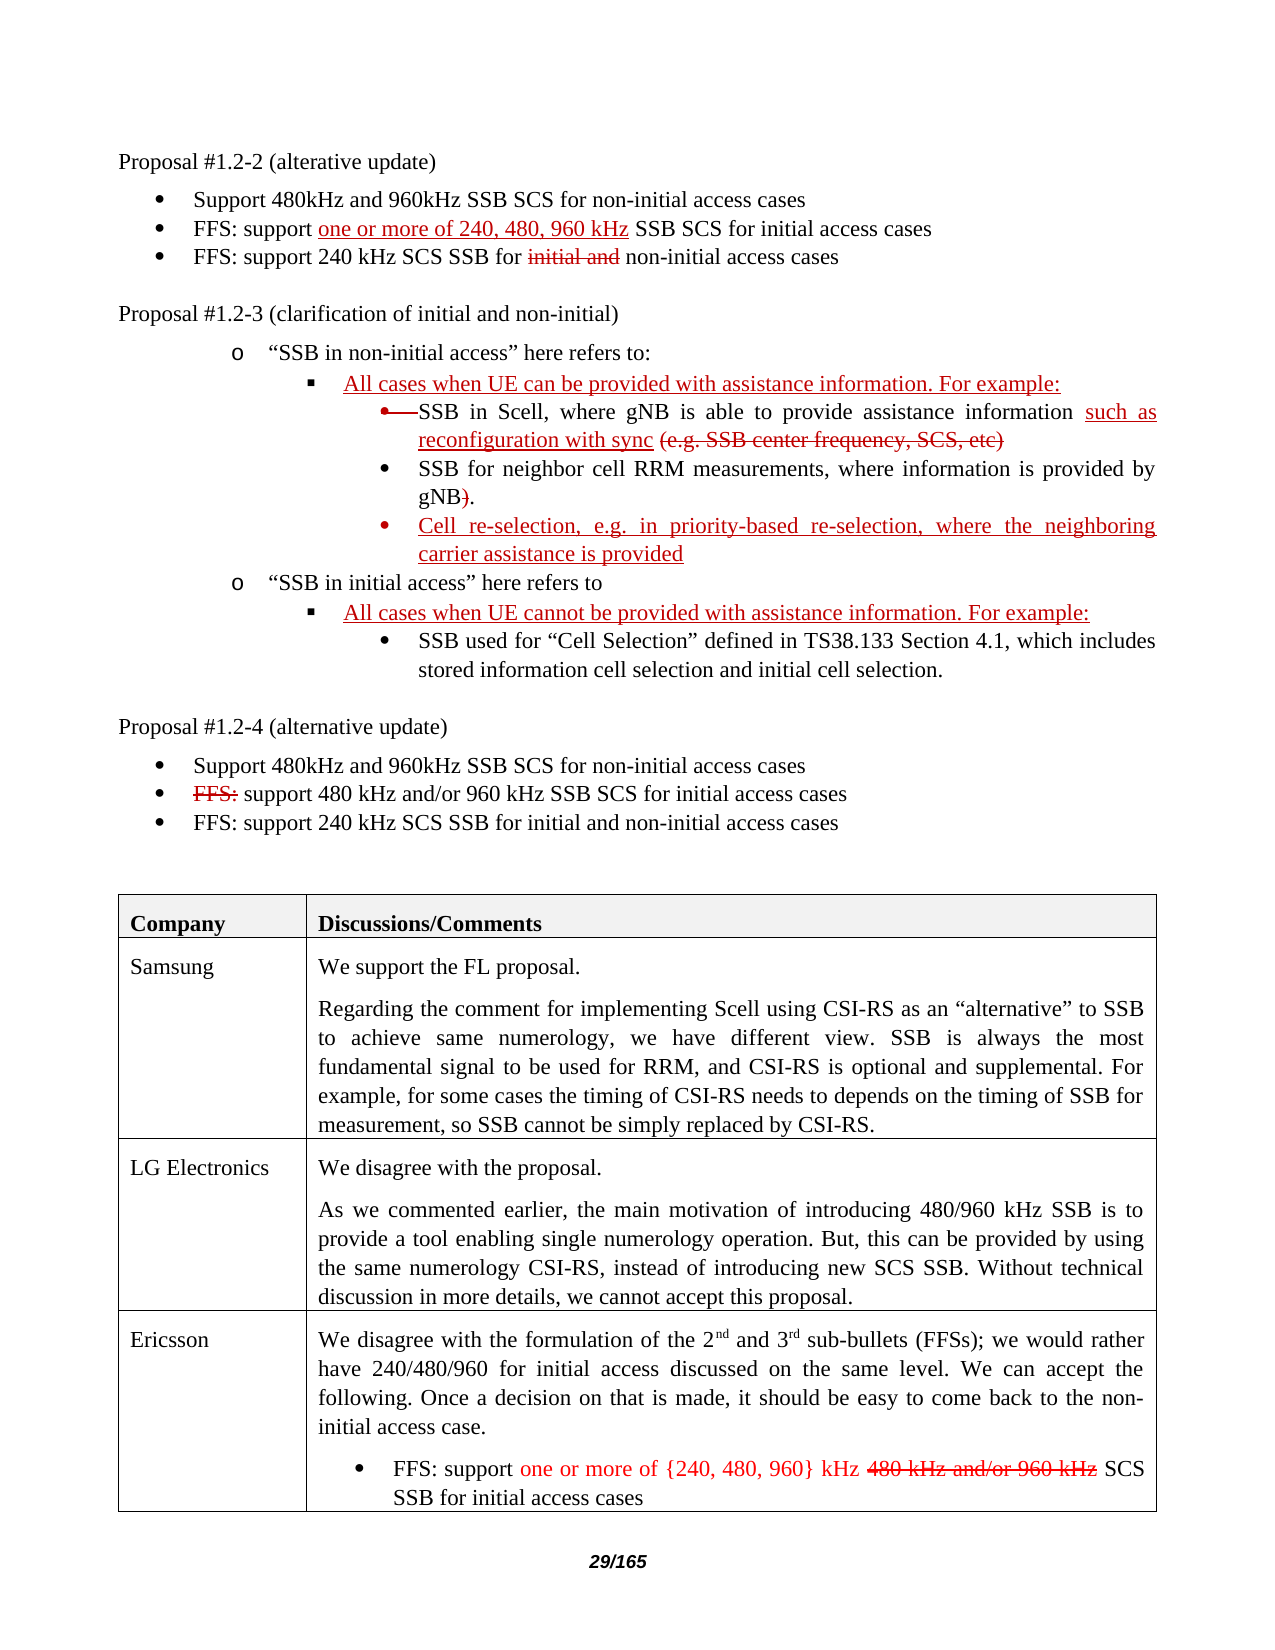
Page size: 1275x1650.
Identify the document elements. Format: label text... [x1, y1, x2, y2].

list SSB for neighbor cell RRM measurements, where information is provided by gNB). [381, 455, 1157, 510]
list SSB used for “Cell Selection” defined in TS38.133 Section 4.1, which includes stored information cell selection and initial cell selection. [381, 627, 1157, 682]
table_header Discussions/Comments [307, 895, 1156, 937]
table_cell We support the FL proposal. Regarding the comment for implementing Scell using CSI-RS as an “alternative” to SSB to achieve same numerology, we have different view. SSB is always the most fundamental signal to be used for RRM, and CSI-RS is optional and supplemental. For example, for some cases the timing of CSI-RS needs to depends on the timing of SSB for measurement, so SSB cannot be simply replaced by CSI-RS. [307, 938, 1156, 1138]
table_cell LG Electronics [119, 1139, 306, 1309]
list FFS: support 480 kHz and/or 960 kHz SSB SCS for initial access cases [156, 780, 1157, 806]
table_cell Samsung [119, 938, 306, 1138]
subtitle Proposal #1.2-3 (clarification of initial and non-initial) [118, 300, 1157, 327]
subtitle Proposal #1.2-4 (alternative update) [118, 713, 1157, 739]
subtitle Proposal #1.2-2 (alterative update) [118, 148, 1157, 174]
list Support 480kHz and 960kHz SSB SCS for non-initial access cases [156, 187, 1157, 213]
list SSB in Scell, where gNB is able to provide assistance information such as reconfiguration with sync (e.g. SSB center frequency, SCS, etc) [381, 398, 1157, 453]
list Cell re-selection, e.g. in priority-based re-selection, where the neighboring carrier assistance is provided [381, 512, 1157, 567]
list “SSB in non-initial access” here refers to: [231, 339, 1157, 367]
list FFS: support 240 kHz SCS SSB for initial and non-initial access cases [156, 243, 1157, 270]
list All cases when UE cannot be provided with assistance information. For example: [306, 599, 1157, 625]
list “SSB in initial access” here refers to [231, 569, 1157, 597]
list All cases when UE can be provided with assistance information. For example: [306, 369, 1157, 396]
table_header Company [119, 895, 306, 937]
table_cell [307, 1311, 1156, 1511]
list Support 480kHz and 960kHz SSB SCS for non-initial access cases [156, 752, 1157, 778]
list FFS: support one or more of 240, 480, 960 kHz SSB SCS for initial access cases [156, 215, 1157, 241]
table_cell Ericsson [119, 1311, 306, 1511]
table_cell We disagree with the proposal. As we commented earlier, the main motivation of introducing 480/960 kHz SSB is to provide a tool enabling single numerology operation. But, this can be provided by using the same numerology CSI-RS, instead of introducing new SCS SSB. Without technical discussion in more details, we cannot accept this proposal. [307, 1139, 1156, 1309]
list FFS: support 240 kHz SCS SSB for initial and non-initial access cases [156, 808, 1157, 835]
